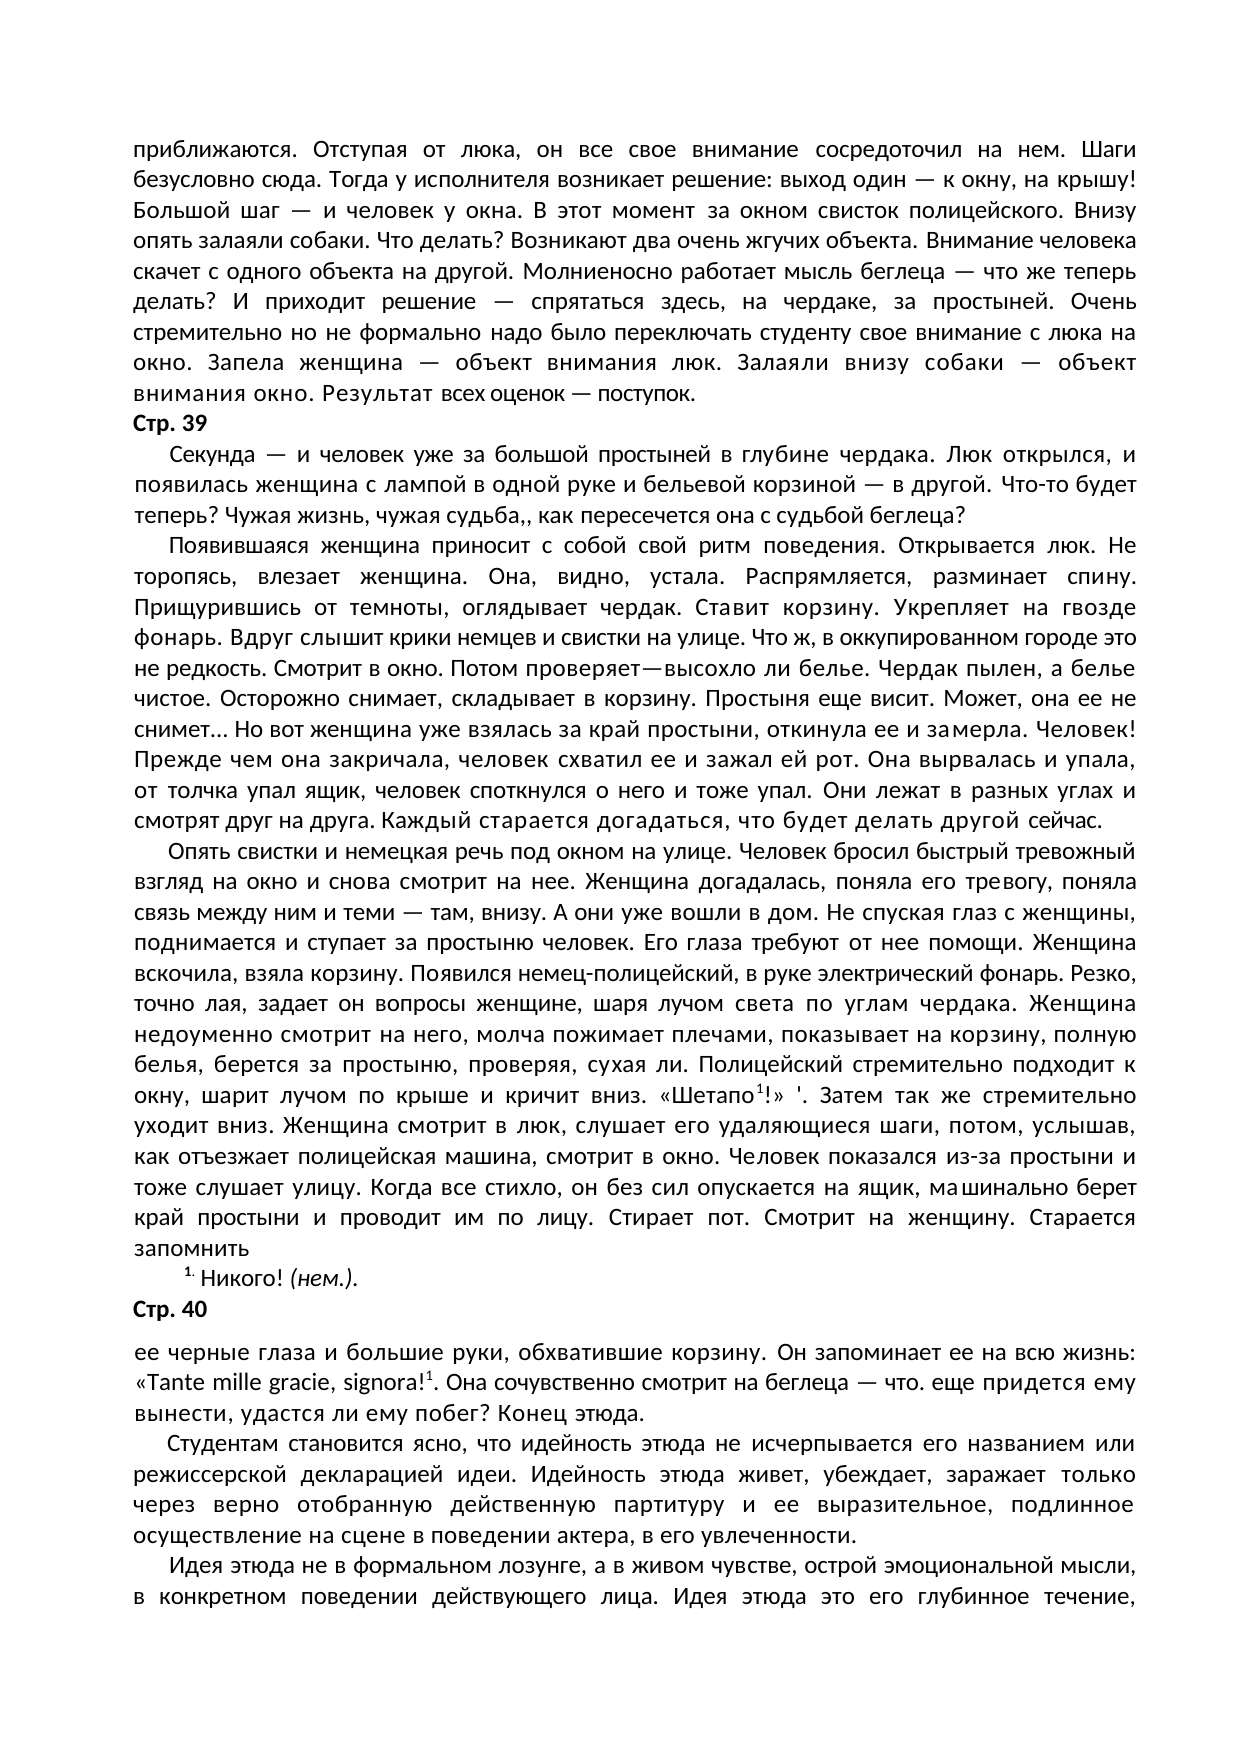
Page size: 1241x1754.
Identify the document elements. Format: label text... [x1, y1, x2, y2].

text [133, 1549, 1136, 1610]
text Студентам становится ясно, что идейность этюда не исчерпывается его названием или режиссерской декларацией идеи. Идейность этюда живет, убеждает, заражает только через верно отобранную действенную партитуру и ее выразительное, подлинное осуществление на сцене в поведении актера, в его увлеченности. [133, 1427, 1136, 1549]
text Появившаяся женщина приносит с собой свой ритм поведения. Открывается люк. Не торопясь, влезает женщина. Она, видно, устала. Распрямляется, разминает спину. Прищурившись от темноты, оглядывает чердак. Ставит корзину. Укрепляет на гвозде фонарь. Вдруг слышит крики немцев и свистки на улице. Что ж, в оккупированном городе это не редкость. Смотрит в окно. Потом проверяет—высохло ли белье. Чердак пылен, а белье чистое. Осторожно снимает, складывает в корзину. Простыня еще висит. Может, она ее не снимет... Но вот женщина уже взялась за край простыни, откинула ее и замерла. Человек! Прежде чем она закричала, человек схватил ее и зажал ей рот. Она вырвалась и упала, от толчка упал ящик, человек споткнулся о него и тоже упал. Они лежат в разных углах и смотрят друг на друга. Каждый старается догадаться, что будет делать другой сейчас. [134, 530, 1137, 835]
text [133, 133, 1137, 408]
text 1. Никого! (нем.). [184, 1262, 1137, 1293]
text ее черные глаза и большие руки, обхватившие корзину. Он запоминает ее на всю жизнь: «Tante mille gracie, signora!1. Она сочувственно смотрит на беглеца — что. еще придется ему вынести, удастся ли ему побег? Конец этюда. [134, 1336, 1136, 1427]
text Секунда — и человек уже за большой простыней в глубине чердака. Люк открылся, и появилась женщина с лампой в одной руке и бельевой корзиной — в другой. Что-то будет теперь? Чужая жизнь, чужая судьба,, как пересечется она с судьбой беглеца? [134, 438, 1137, 530]
text Стр. 39 [133, 408, 1137, 438]
text Стр. 40 [133, 1293, 1137, 1323]
text Опять свистки и немецкая речь под окном на улице. Человек бросил быстрый тревожный взгляд на окно и снова смотрит на нее. Женщина догадалась, поняла его тревогу, поняла связь между ним и теми — там, внизу. А они уже вошли в дом. Не спуская глаз с женщины, поднимается и ступает за простыню человек. Его глаза требуют от нее помощи. Женщина вскочила, взяла корзину. Появился немец-полицейский, в руке электрический фонарь. Резко, точно лая, задает он вопросы женщине, шаря лучом света по углам чердака. Женщина недоуменно смотрит на него, молча пожимает плечами, показывает на корзину, полную белья, берется за простыню, проверяя, сухая ли. Полицейский стремительно подходит к окну, шарит лучом по крыше и кричит вниз. «Шетапо1!» '. Затем так же стремительно уходит вниз. Женщина смотрит в люк, слушает его удаляющиеся шаги, потом, услышав, как отъезжает полицейская машина, смотрит в окно. Человек показался из-за простыни и тоже слушает улицу. Когда все стихло, он без сил опускается на ящик, машинально берет край простыни и проводит им по лицу. Стирает пот. Смотрит на женщину. Старается запомнить [134, 835, 1137, 1262]
